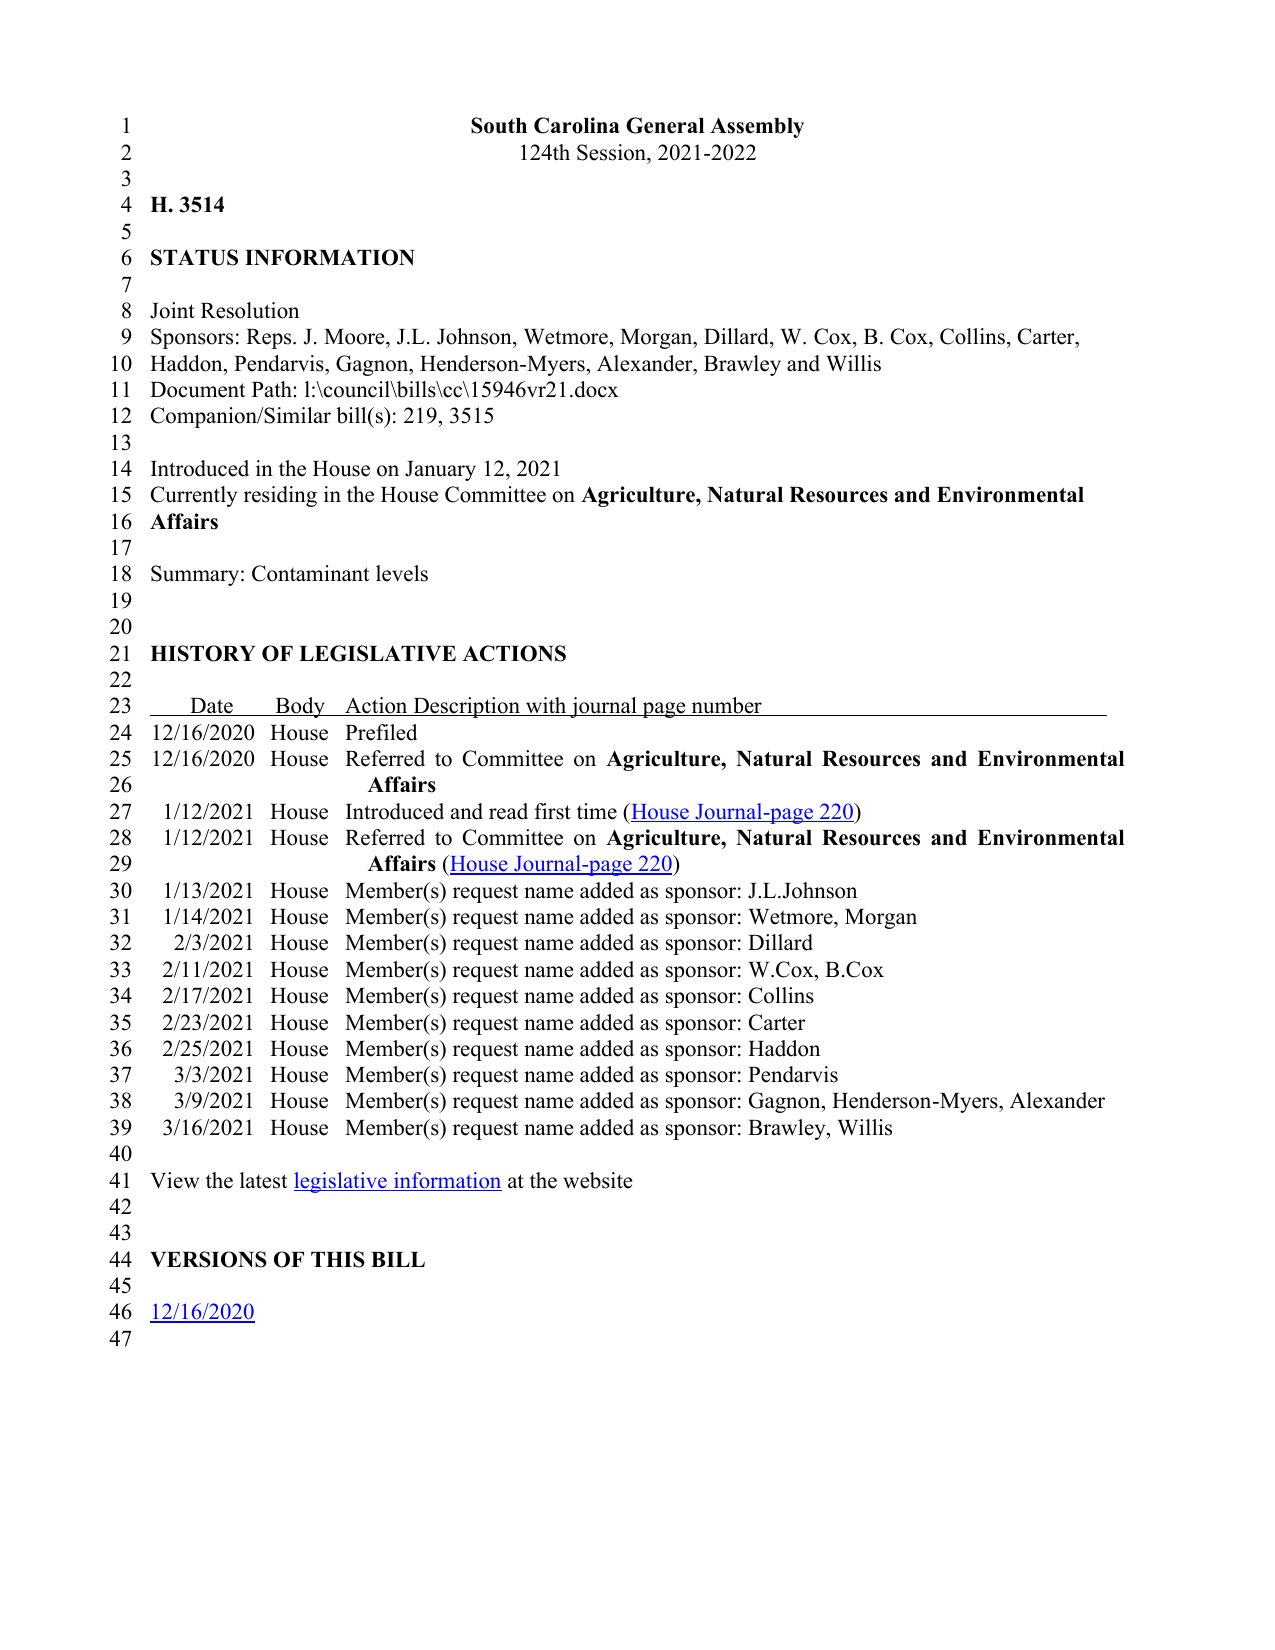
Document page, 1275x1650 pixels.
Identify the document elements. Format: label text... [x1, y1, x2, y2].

text 2/11/2021 House Member(s) request name added as sponsor: W.Cox, B.Cox [150, 956, 1125, 982]
text 1/13/2021 House Member(s) request name added as sponsor: J.L.Johnson [150, 877, 1125, 903]
text 1/14/2021 House Member(s) request name added as sponsor: Wetmore, Morgan [150, 903, 1125, 929]
text 3/3/2021 House Member(s) request name added as sponsor: Pendarvis [150, 1061, 1125, 1088]
text 2/23/2021 House Member(s) request name added as sponsor: Carter [150, 1008, 1125, 1035]
text Summary: Contaminant levels [150, 561, 1125, 587]
text VERSIONS OF THIS BILL [150, 1246, 1125, 1272]
text 12/16/2020 [150, 1298, 1125, 1325]
text 124th Session, 2021-2022 [150, 139, 1125, 165]
text View the latest legislative information at the website [150, 1167, 1125, 1193]
text Joint Resolution [150, 297, 1125, 323]
text Sponsors: Reps. J. Moore, J.L. Johnson, Wetmore, Morgan, Dillard, W. Cox, B. Cox, Collins, Carter, Haddon, Pendarvis, Gagnon, Henderson-Myers, Alexander, Brawley and Willis [150, 323, 1125, 376]
text HISTORY OF LEGISLATIVE ACTIONS [150, 639, 1125, 666]
text Date Body Action Description with journal page number [150, 692, 1125, 719]
text Introduced in the House on January 12, 2021 [150, 455, 1125, 481]
text Companion/Similar bill(s): 219, 3515 [150, 402, 1125, 429]
text 2/17/2021 House Member(s) request name added as sponsor: Collins [150, 982, 1125, 1008]
text 1/12/2021 House Referred to Committee on Agriculture, Natural Resources and Environmental Affairs (House Journal-page 220) [150, 824, 1125, 877]
text H. 3514 [150, 192, 1125, 218]
text 2/3/2021 House Member(s) request name added as sponsor: Dillard [150, 929, 1125, 956]
text 2/25/2021 House Member(s) request name added as sponsor: Haddon [150, 1035, 1125, 1061]
text 3/16/2021 House Member(s) request name added as sponsor: Brawley, Willis [150, 1114, 1125, 1140]
text 12/16/2020 House Referred to Committee on Agriculture, Natural Resources and Environmental Affairs [150, 745, 1125, 798]
text STATUS INFORMATION [150, 244, 1125, 271]
text Currently residing in the House Committee on Agriculture, Natural Resources and Environmental Affairs [150, 481, 1125, 534]
text Document Path: l:\council\bills\cc\15946vr21.docx [150, 376, 1125, 402]
text 1/12/2021 House Introduced and read first time (House Journal-page 220) [150, 798, 1125, 824]
text South Carolina General Assembly [150, 112, 1125, 139]
text 12/16/2020 House Prefiled [150, 719, 1125, 745]
text 3/9/2021 House Member(s) request name added as sponsor: Gagnon, Henderson-Myers, Alexander [150, 1088, 1125, 1114]
